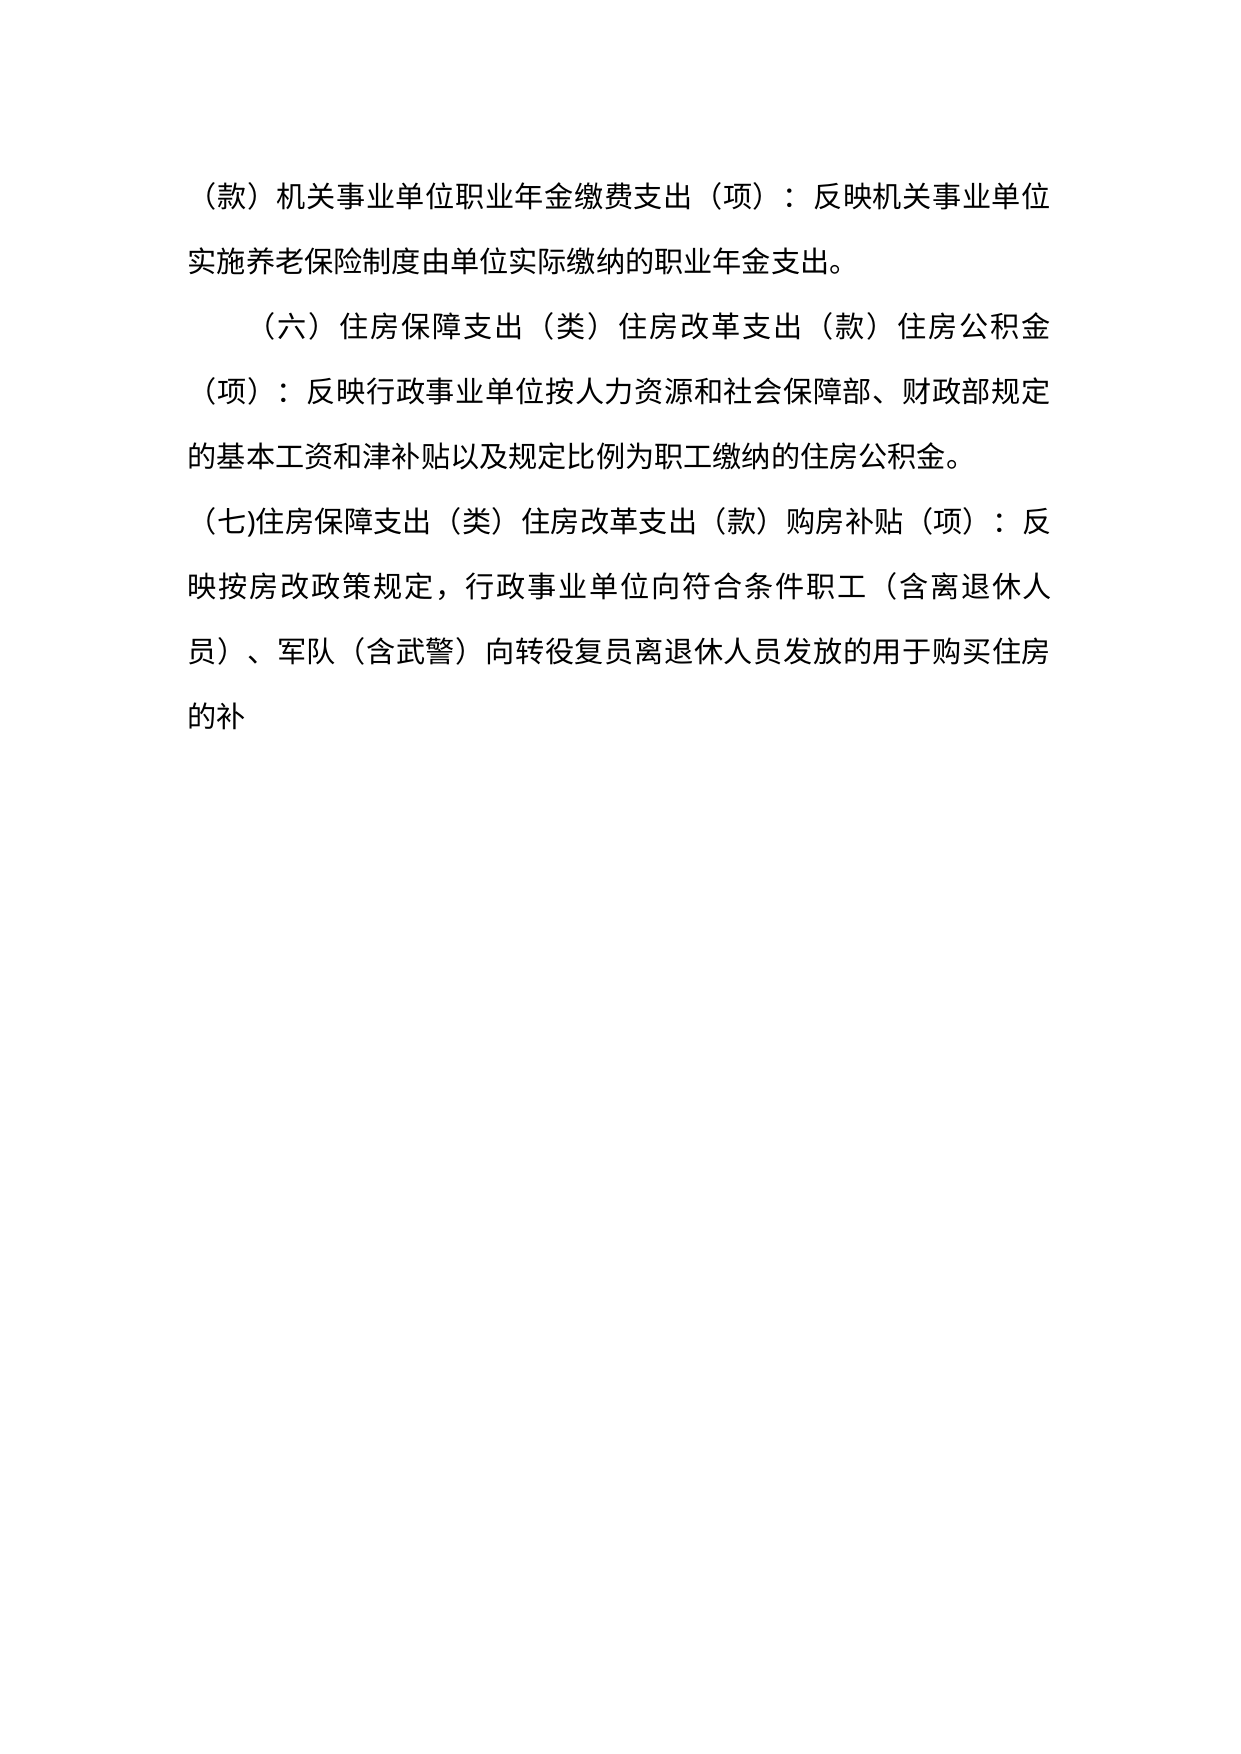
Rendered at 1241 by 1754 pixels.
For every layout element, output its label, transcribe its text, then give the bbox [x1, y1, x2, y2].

text （七)住房保障支出（类）住房改革支出（款）购房补贴（项）：反映按房改政策规定，行政事业单位向符合条件职工（含离退休人员）、军队（含武警）向转役复员离退休人员发放的用于购买住房的补 [187, 487, 1053, 747]
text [187, 162, 1053, 292]
text （六）住房保障支出（类）住房改革支出（款）住房公积金（项）：反映行政事业单位按人力资源和社会保障部、财政部规定的基本工资和津补贴以及规定比例为职工缴纳的住房公积金。 [187, 292, 1053, 487]
